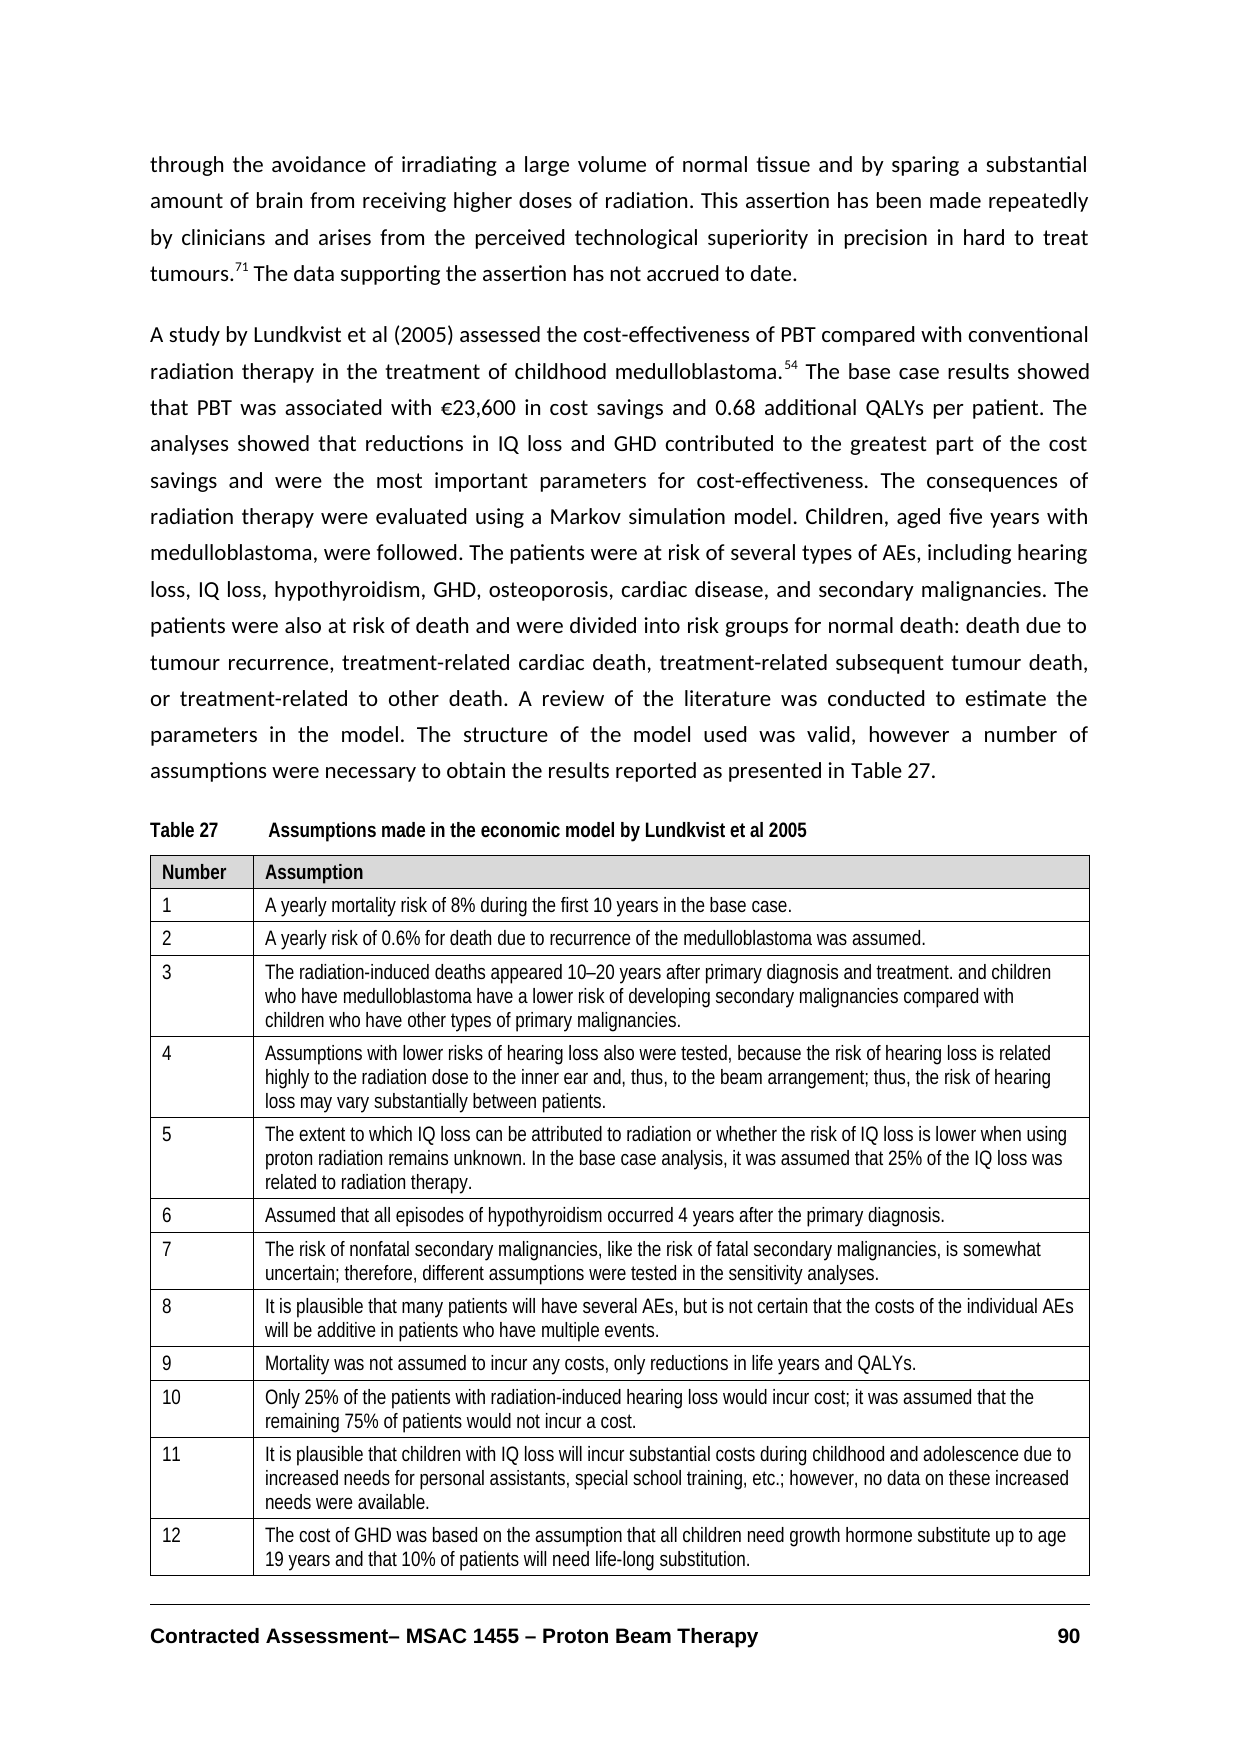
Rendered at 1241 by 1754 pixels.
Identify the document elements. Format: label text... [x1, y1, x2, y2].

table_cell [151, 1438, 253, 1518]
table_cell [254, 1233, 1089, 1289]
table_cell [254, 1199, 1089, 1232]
text A study by Lundkvist et al (2005) assessed the cost-effectiveness of PBT compared with conventional radiation therapy in the treatment of childhood medulloblastoma.54 The base case results showed that PBT was associated with €23,600 in cost savings and 0.68 additional QALYs per patient. The analyses showed that reductions in IQ loss and GHD contributed to the greatest part of the cost savings and were the most important parameters for cost-effectiveness. The consequences of radiation therapy were evaluated using a Markov simulation model. Children, aged five years with medulloblastoma, were followed. The patients were at risk of several types of AEs, including hearing loss, IQ loss, hypothyroidism, GHD, osteoporosis, cardiac disease, and secondary malignancies. The patients were also at risk of death and were divided into risk groups for normal death: death due to tumour recurrence, treatment-related cardiac death, treatment-related subsequent tumour death, or treatment-related to other death. A review of the literature was conducted to estimate the parameters in the model. The structure of the model used was valid, however a number of assumptions were necessary to obtain the results reported as presented in Table 27. [150, 320, 1090, 785]
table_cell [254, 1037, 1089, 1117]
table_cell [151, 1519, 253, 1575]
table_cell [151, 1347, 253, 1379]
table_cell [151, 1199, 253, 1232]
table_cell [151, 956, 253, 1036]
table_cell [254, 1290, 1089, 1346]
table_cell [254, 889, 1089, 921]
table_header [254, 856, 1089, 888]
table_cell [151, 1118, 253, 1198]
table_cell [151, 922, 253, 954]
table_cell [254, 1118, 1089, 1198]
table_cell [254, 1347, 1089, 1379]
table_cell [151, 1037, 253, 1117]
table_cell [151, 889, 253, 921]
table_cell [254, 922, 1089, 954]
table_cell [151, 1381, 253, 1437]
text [150, 150, 1090, 287]
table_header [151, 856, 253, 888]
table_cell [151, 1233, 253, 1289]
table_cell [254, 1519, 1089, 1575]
text Table 27 Assumptions made in the economic model by Lundkvist et al 2005 [150, 818, 1090, 842]
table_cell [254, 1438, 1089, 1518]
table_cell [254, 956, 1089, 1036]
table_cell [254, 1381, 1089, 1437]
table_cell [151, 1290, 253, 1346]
